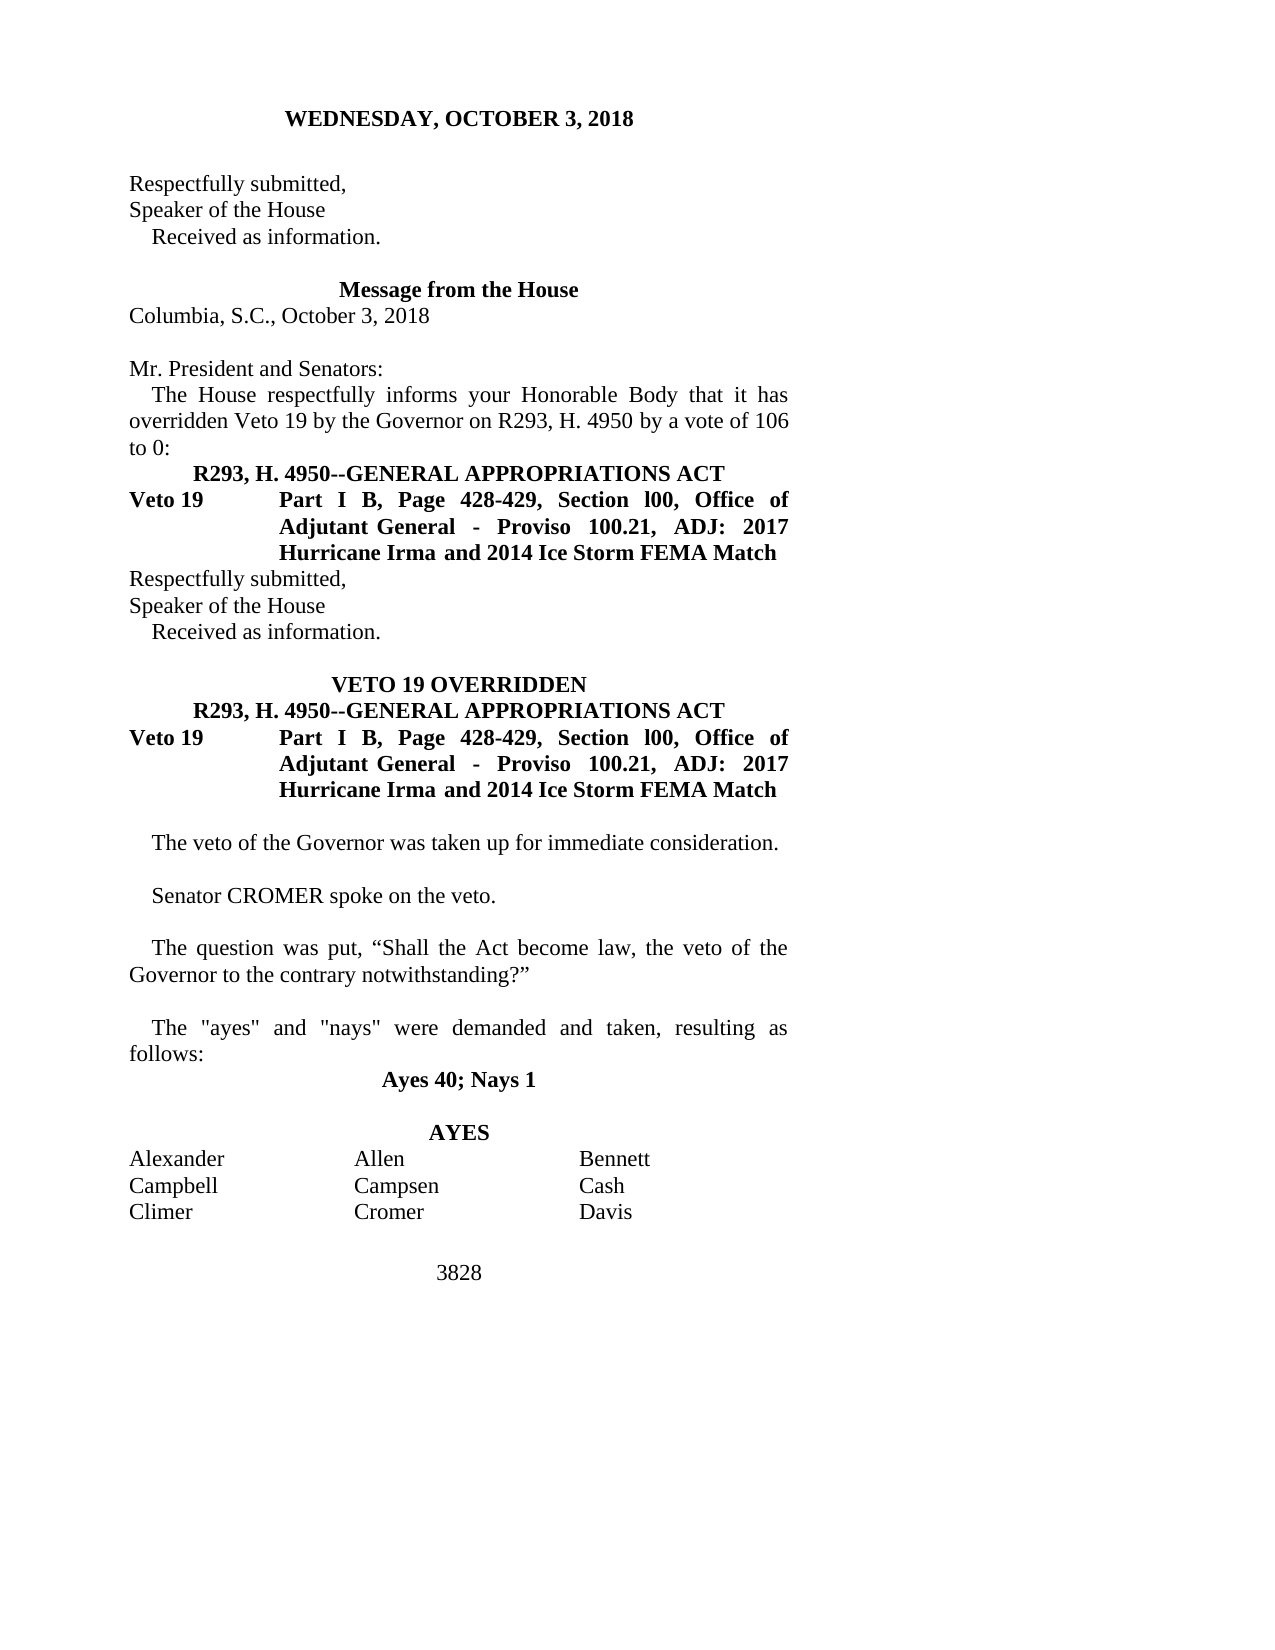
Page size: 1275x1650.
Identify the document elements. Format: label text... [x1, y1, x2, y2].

text Alexander Allen Bennett [129, 1145, 789, 1172]
text Veto 19 Part I B, Page 428-429, Section l00, Office of Adjutant General - Proviso 100.21, ADJ: 2017 Hurricane Irma and 2014 Ice Storm FEMA Match [129, 486, 789, 566]
text Speaker of the House [129, 197, 789, 223]
text Respectfully submitted, [129, 566, 789, 592]
text The question was put, “Shall the Act become law, the veto of the Governor to the contrary notwithstanding?” [129, 934, 789, 987]
text The House respectfully informs your Honorable Body that it has overridden Veto 19 by the Governor on R293, H. 4950 by a vote of 106 to 0: [129, 381, 789, 460]
text The "ayes" and "nays" were demanded and taken, resulting as follows: [129, 1013, 789, 1066]
text AYES [129, 1119, 789, 1145]
text Respectfully submitted, [129, 170, 789, 197]
text Campbell Campsen Cash [129, 1172, 789, 1198]
text Message from the House [129, 276, 789, 302]
text Speaker of the House [129, 592, 789, 618]
text The veto of the Governor was taken up for immediate consideration. [129, 829, 789, 855]
text Ayes 40; Nays 1 [129, 1066, 789, 1093]
text Climer Cromer Davis [129, 1198, 789, 1224]
text Senator CROMER spoke on the veto. [129, 882, 789, 908]
text Mr. President and Senators: [129, 355, 789, 381]
text R293, H. 4950--GENERAL APPROPRIATIONS ACT [129, 460, 789, 486]
text Received as information. [129, 618, 789, 644]
text Received as information. [129, 223, 789, 249]
text VETO 19 OVERRIDDEN [129, 671, 789, 697]
text R293, H. 4950--GENERAL APPROPRIATIONS ACT [129, 697, 789, 724]
text Columbia, S.C., October 3, 2018 [129, 302, 789, 328]
text Veto 19 Part I B, Page 428-429, Section l00, Office of Adjutant General - Proviso 100.21, ADJ: 2017 Hurricane Irma and 2014 Ice Storm FEMA Match [129, 724, 789, 803]
